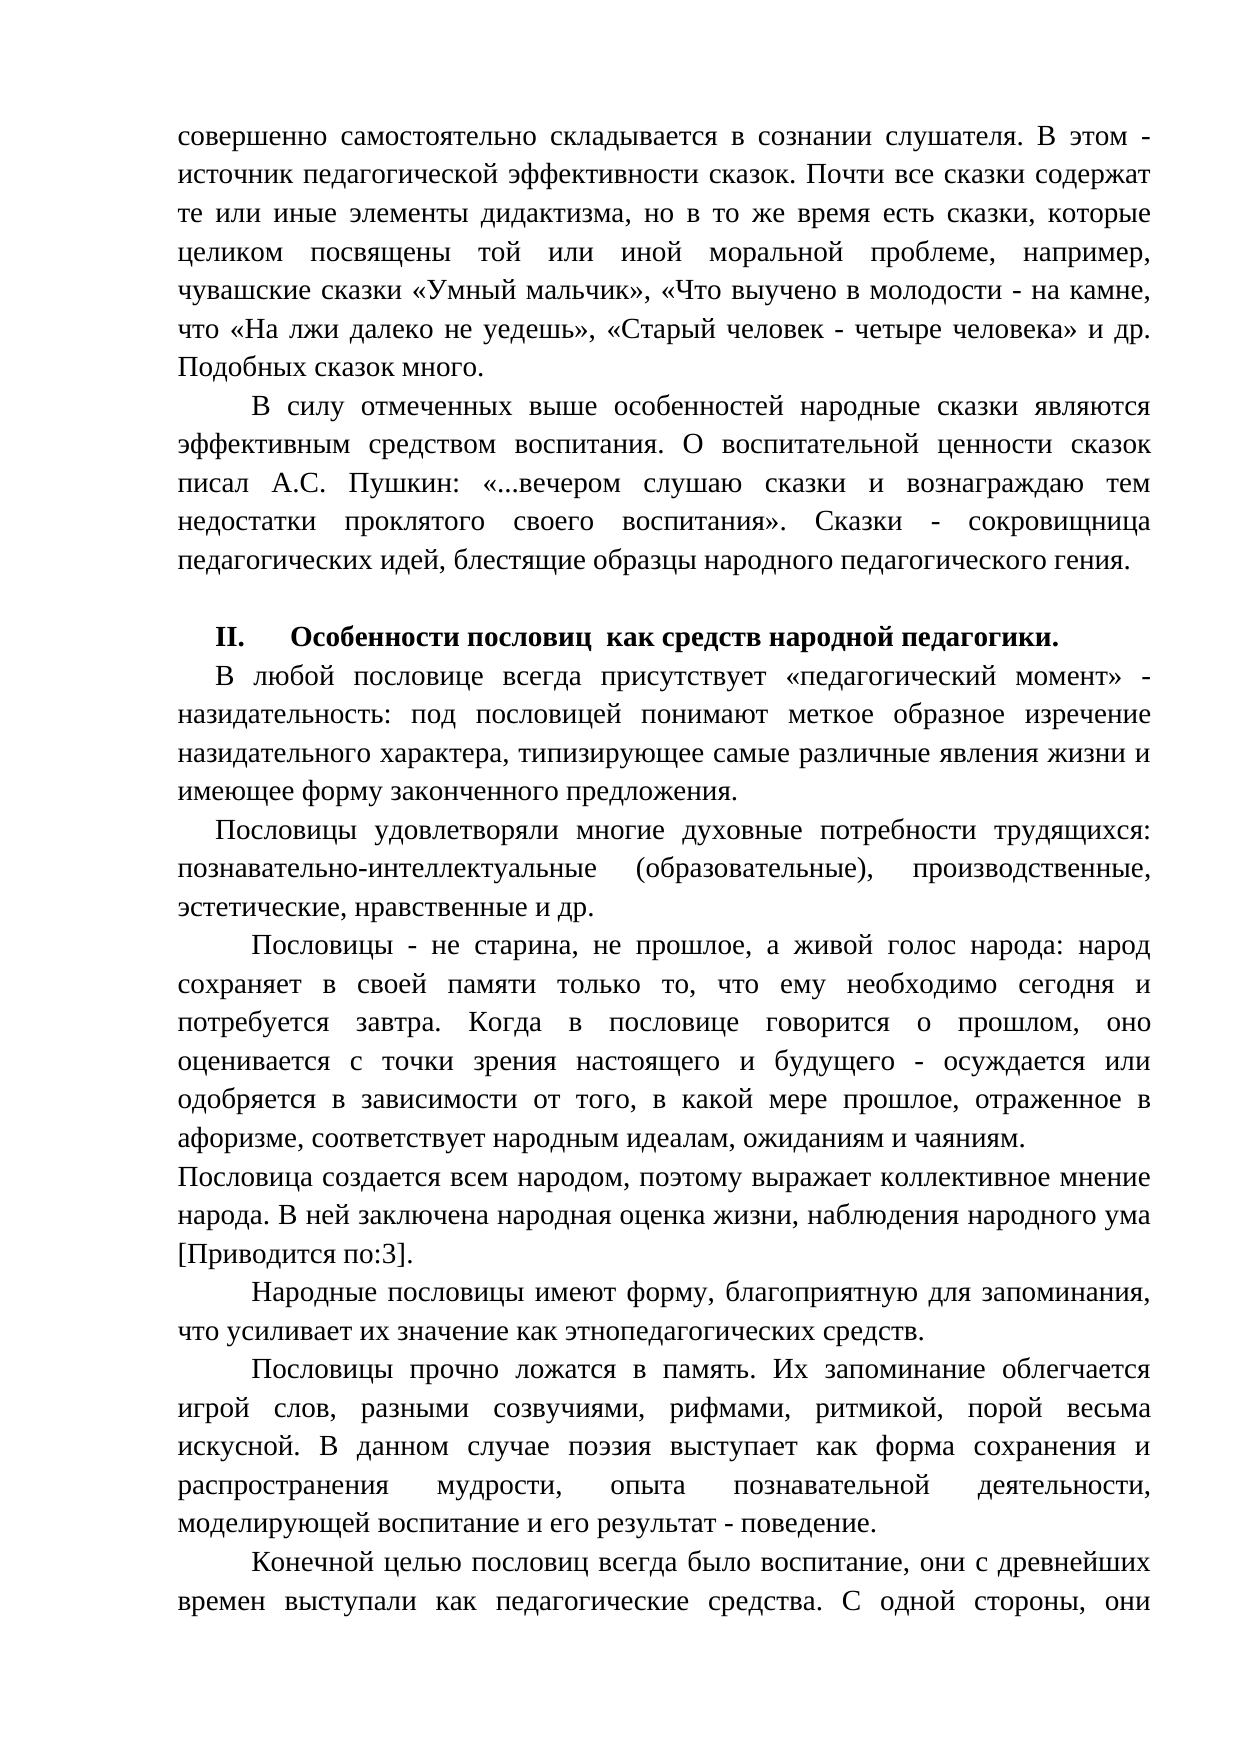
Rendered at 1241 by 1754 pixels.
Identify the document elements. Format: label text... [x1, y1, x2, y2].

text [177, 118, 1152, 383]
text Народные пословицы имеют форму, благоприятную для запоминания, что усиливает их значение как этнопедагогических средств. [177, 1274, 1152, 1346]
list Особенности пословиц как средств народной педагогики. [215, 619, 1152, 653]
text В любой пословице всегда присутствует «педагогический момент» - назидательность: под пословицей понимают меткое образное изречение назидательного характера, типизирующее самые различные явления жизни и имеющее форму законченного предложения. [177, 658, 1152, 807]
text Пословицы - не старина, не прошлое, а живой голос народа: народ сохраняет в своей памяти только то, что ему необходимо сегодня и потребуется завтра. Когда в пословице говорится о прошлом, оно оценивается с точки зрения настоящего и будущего - осуждается или одобряется в зависимости от того, в какой мере прошлое, отраженное в афоризме, соответствует народным идеалам, ожиданиям и чаяниям. [177, 927, 1152, 1154]
text В силу отмеченных выше особенностей народные сказки являются эффективным средством воспитания. О воспитательной ценности сказок писал А.С. Пушкин: «...вечером слушаю сказки и вознаграждаю тем недостатки проклятого своего воспитания». Сказки - сокровищница педагогических идей, блестящие образцы народного педагогического гения. [177, 388, 1152, 576]
text Пословицы удовлетворяли многие духовные потребности трудящихся: познавательно-интеллектуальные (образовательные), производственные, эстетические, нравственные и др. [177, 812, 1152, 922]
text Пословица создается всем народом, поэтому выражает коллективное мнение народа. В ней заключена народная оценка жизни, наблюдения народного ума [Приводится по:3]. [177, 1159, 1152, 1269]
text Пословицы прочно ложатся в память. Их запоминание облегчается игрой слов, разными созвучиями, рифмами, ритмикой, порой весьма искусной. В данном случае поэзия выступает как форма сохранения и распространения мудрости, опыта познавательной деятельности, моделирующей воспитание и его результат - поведение. [177, 1351, 1152, 1539]
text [177, 1544, 1152, 1616]
